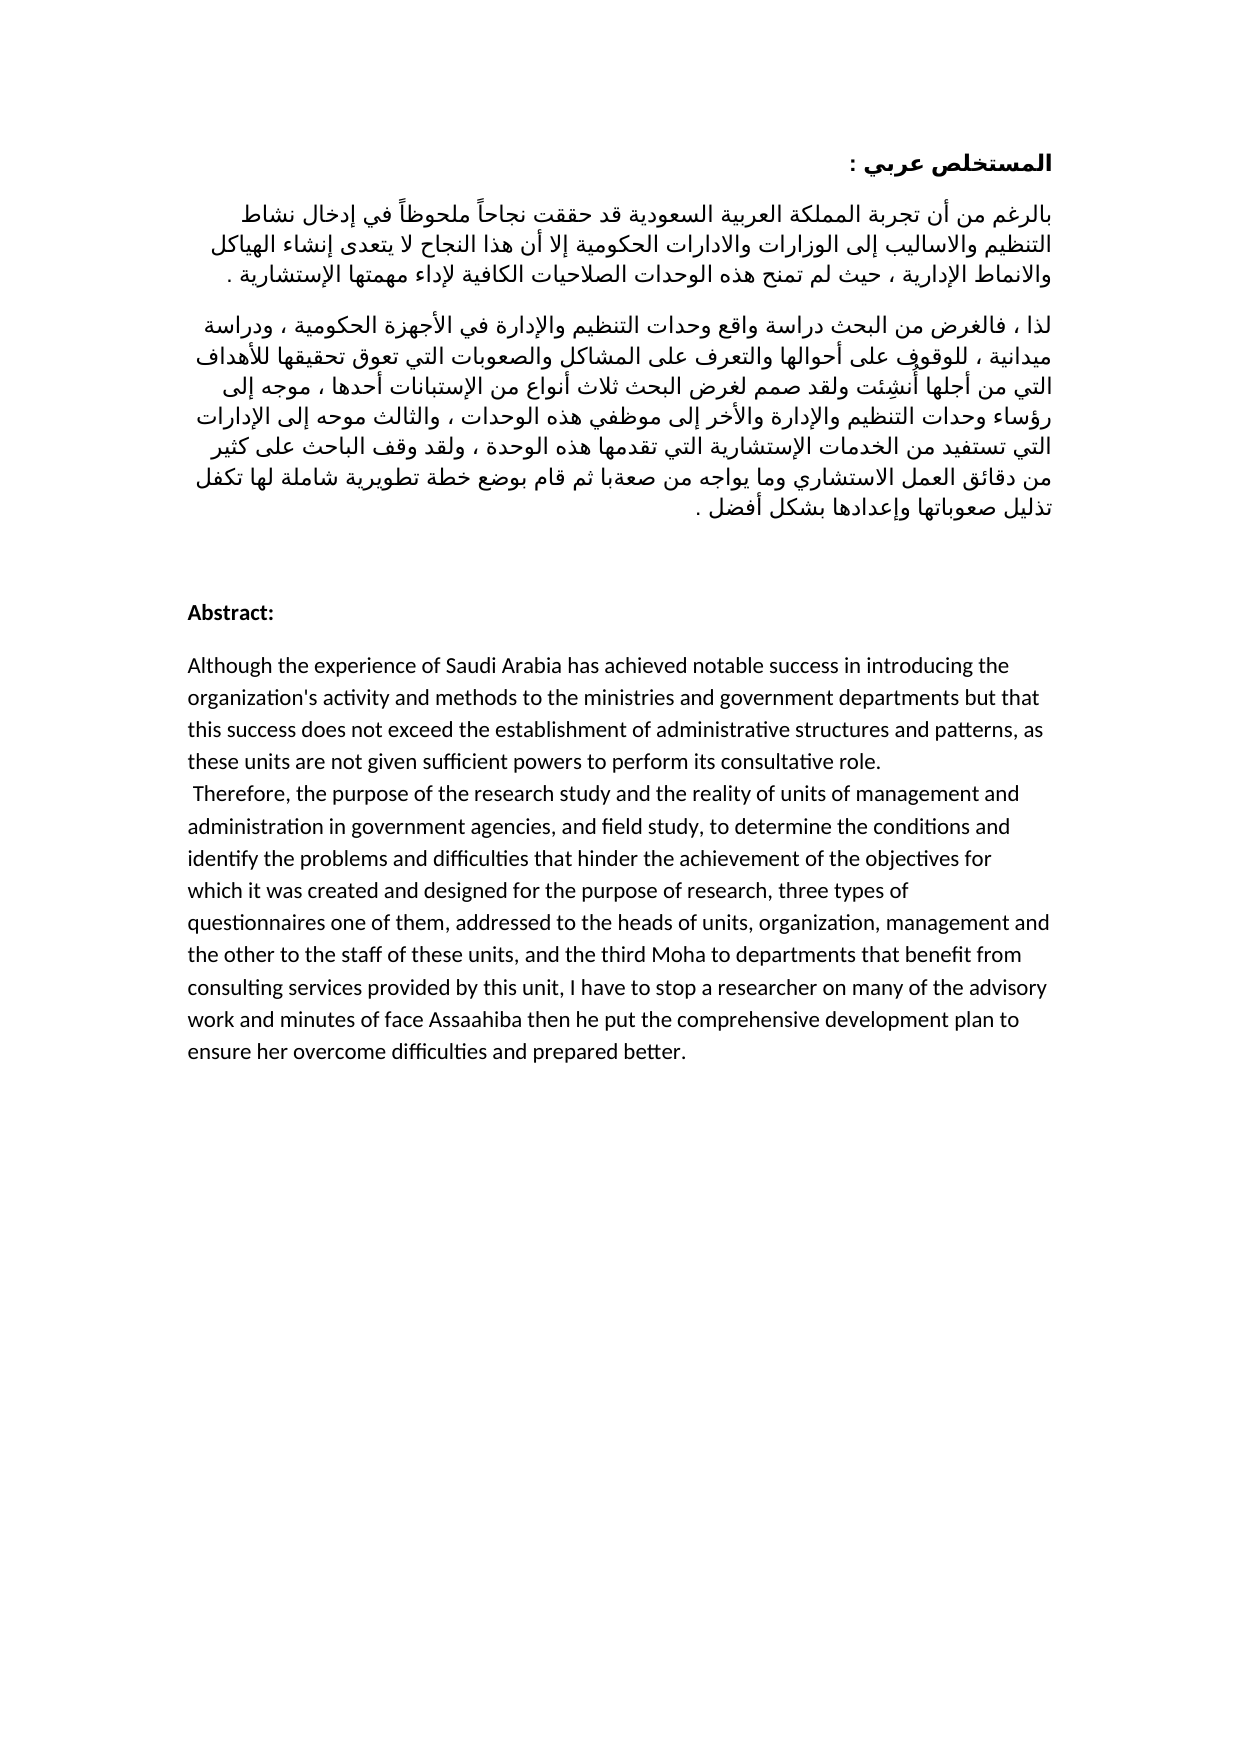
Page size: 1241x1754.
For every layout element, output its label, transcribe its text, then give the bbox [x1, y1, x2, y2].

text Therefore, the purpose of the research study and the reality of units of management and administration in government agencies, and field study, to determine the conditions and identify the problems and difficulties that hinder the achievement of the objectives for which it was created and designed for the purpose of research, three types of questionnaires one of them, addressed to the heads of units, organization, management and the other to the staff of these units, and the third Moha to departments that benefit from consulting services provided by this unit, I have to stop a researcher on many of the advisory work and minutes of face Assaahiba then he put the comprehensive development plan to ensure her overcome difficulties and prepared better. [187, 779, 1053, 1065]
text بالرغم من أن تجربة المملكة العربية السعودية قد حققت نجاحاً ملحوظاً في إدخال نشاط التنظيم والاساليب إلى الوزارات والادارات الحكومية إلا أن هذا النجاح لا يتعدى إنشاء الهياكل والانماط الإدارية ، حيث لم تمنح هذه الوحدات الصلاحيات الكافية لإداء مهمتها الإستشارية . [187, 201, 1053, 288]
text Abstract: [187, 598, 1053, 626]
text Although the experience of Saudi Arabia has achieved notable success in introducing the organization's activity and methods to the ministries and government departments but that this success does not exceed the establishment of administrative structures and patterns, as these units are not given sufficient powers to perform its consultative role. [187, 651, 1053, 775]
text لذا ، فالغرض من البحث دراسة واقع وحدات التنظيم والإدارة في الأجهزة الحكومية ، ودراسة ميدانية ، للوقوف على أحوالها والتعرف على المشاكل والصعوبات التي تعوق تحقيقها للأهداف التي من أجلها أُنشِئت ولقد صمم لغرض البحث ثلاث أنواع من الإستبانات أحدها ، موجه إلى رؤساء وحدات التنظيم والإدارة والأخر إلى موظفي هذه الوحدات ، والثالث موحه إلى الإدارات التي تستفيد من الخدمات الإستشارية التي تقدمها هذه الوحدة ، ولقد وقف الباحث على كثير من دقائق العمل الاستشاري وما يواجه من صعةبا ثم قام بوضع خطة تطويرية شاملة لها تكفل تذليل صعوباتها وإعدادها بشكل أفضل . [187, 312, 1053, 520]
text المستخلص عربي : [187, 150, 1053, 176]
